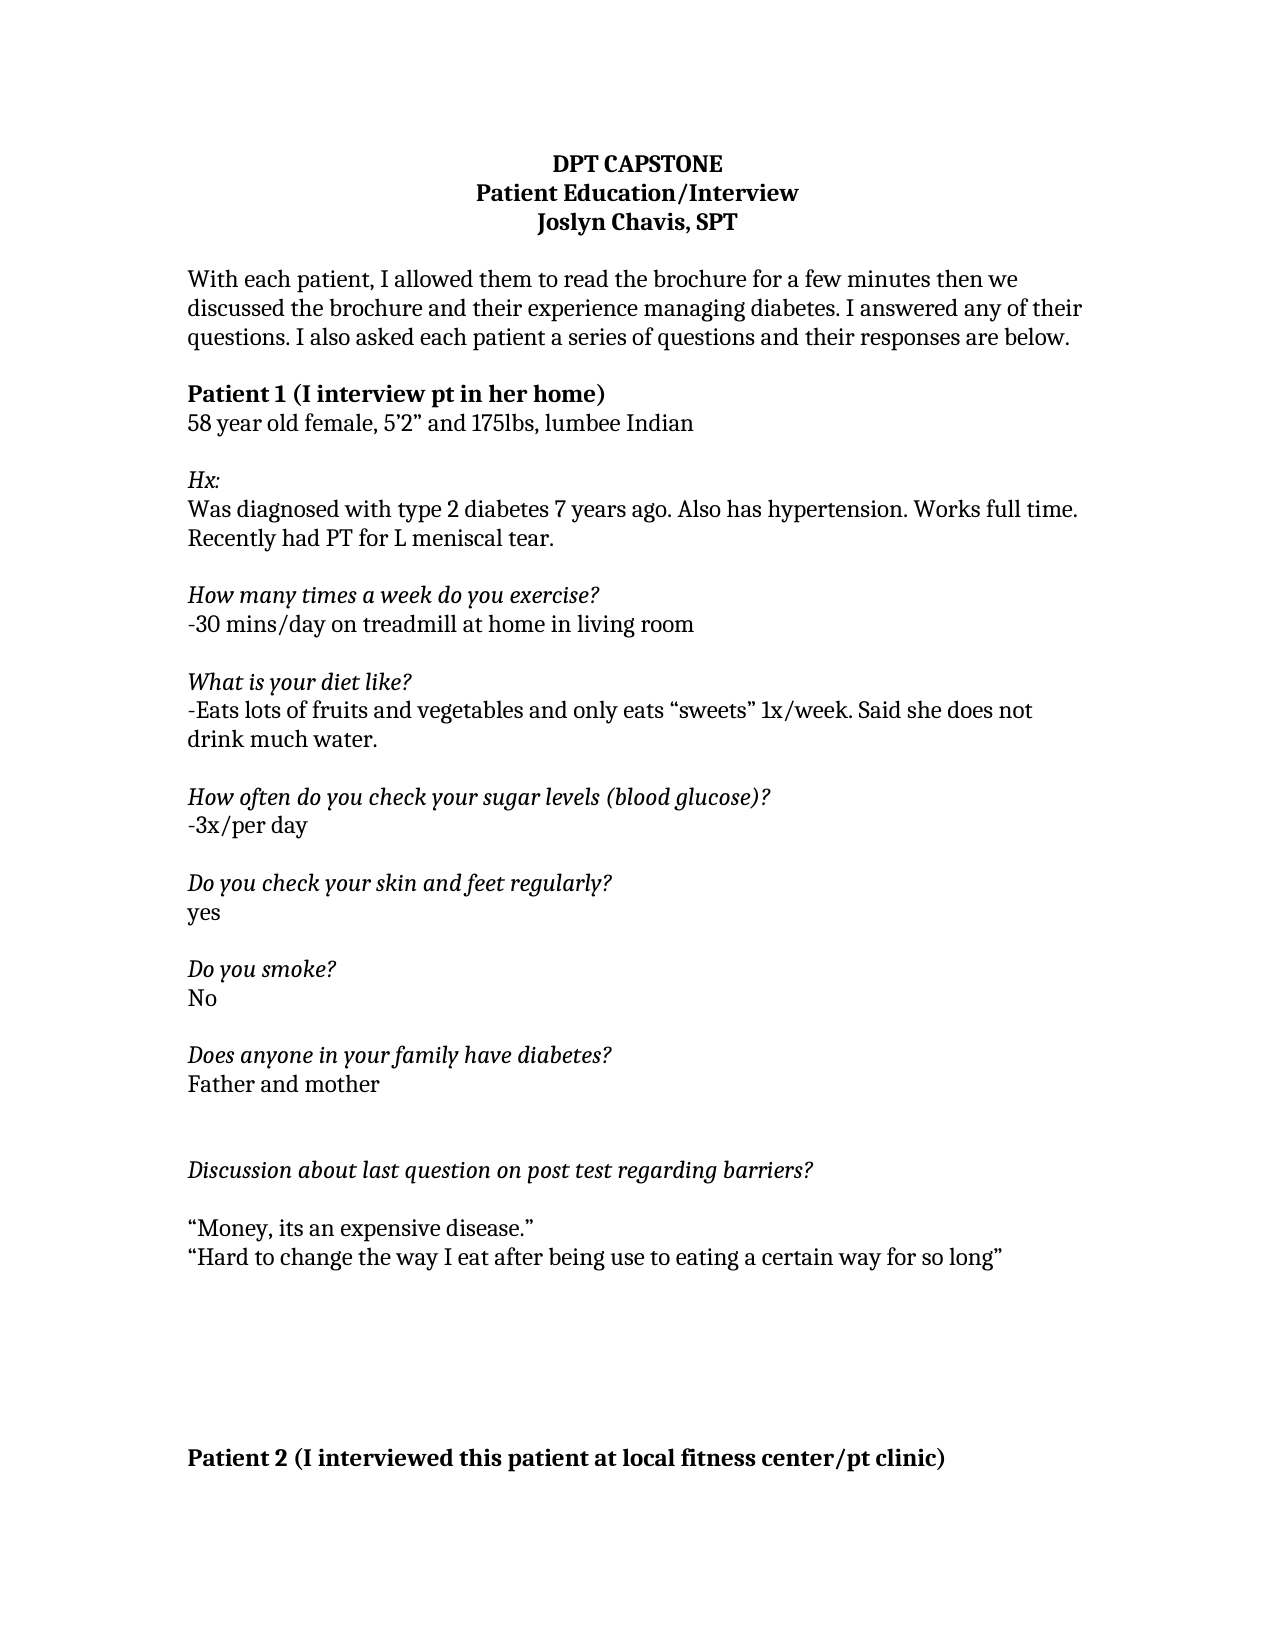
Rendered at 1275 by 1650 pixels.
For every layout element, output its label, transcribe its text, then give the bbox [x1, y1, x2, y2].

text With each patient, I allowed them to read the brochure for a few minutes then we discussed the brochure and their experience managing diabetes. I answered any of their questions. I also asked each patient a series of questions and their responses are below. [187, 265, 1087, 351]
text “Hard to change the way I eat after being use to eating a certain way for so long” [187, 1242, 1087, 1271]
text Patient Education/Interview [187, 179, 1087, 207]
text Discussion about last question on post test regarding barriers? [187, 1156, 1087, 1185]
text What is your diet like? [187, 667, 1087, 696]
text How often do you check your sugar levels (blood glucose)? [187, 782, 1087, 811]
text Patient 1 (I interview pt in her home) [187, 380, 1087, 409]
text -30 mins/day on treadmill at home in living room [187, 610, 1087, 639]
text Joslyn Chavis, SPT [187, 207, 1087, 236]
text DPT CAPSTONE [187, 150, 1087, 179]
text No [187, 984, 1087, 1012]
text Do you smoke? [187, 955, 1087, 984]
text -Eats lots of fruits and vegetables and only eats “sweets” 1x/week. Said she does not drink much water. [187, 696, 1087, 754]
text -3x/per day [187, 811, 1087, 840]
text Do you check your skin and feet regularly? [187, 869, 1087, 897]
text Father and mother [187, 1070, 1087, 1099]
text Hx: [187, 466, 1087, 495]
text 58 year old female, 5’2” and 175lbs, lumbee Indian [187, 409, 1087, 437]
text yes [187, 897, 1087, 926]
text How many times a week do you exercise? [187, 581, 1087, 610]
text Was diagnosed with type 2 diabetes 7 years ago. Also has hypertension. Works full time. Recently had PT for L meniscal tear. [187, 495, 1087, 552]
text “Money, its an expensive disease.” [187, 1214, 1087, 1242]
text Does anyone in your family have diabetes? [187, 1041, 1087, 1070]
text Patient 2 (I interviewed this patient at local fitness center/pt clinic) [187, 1444, 1087, 1472]
